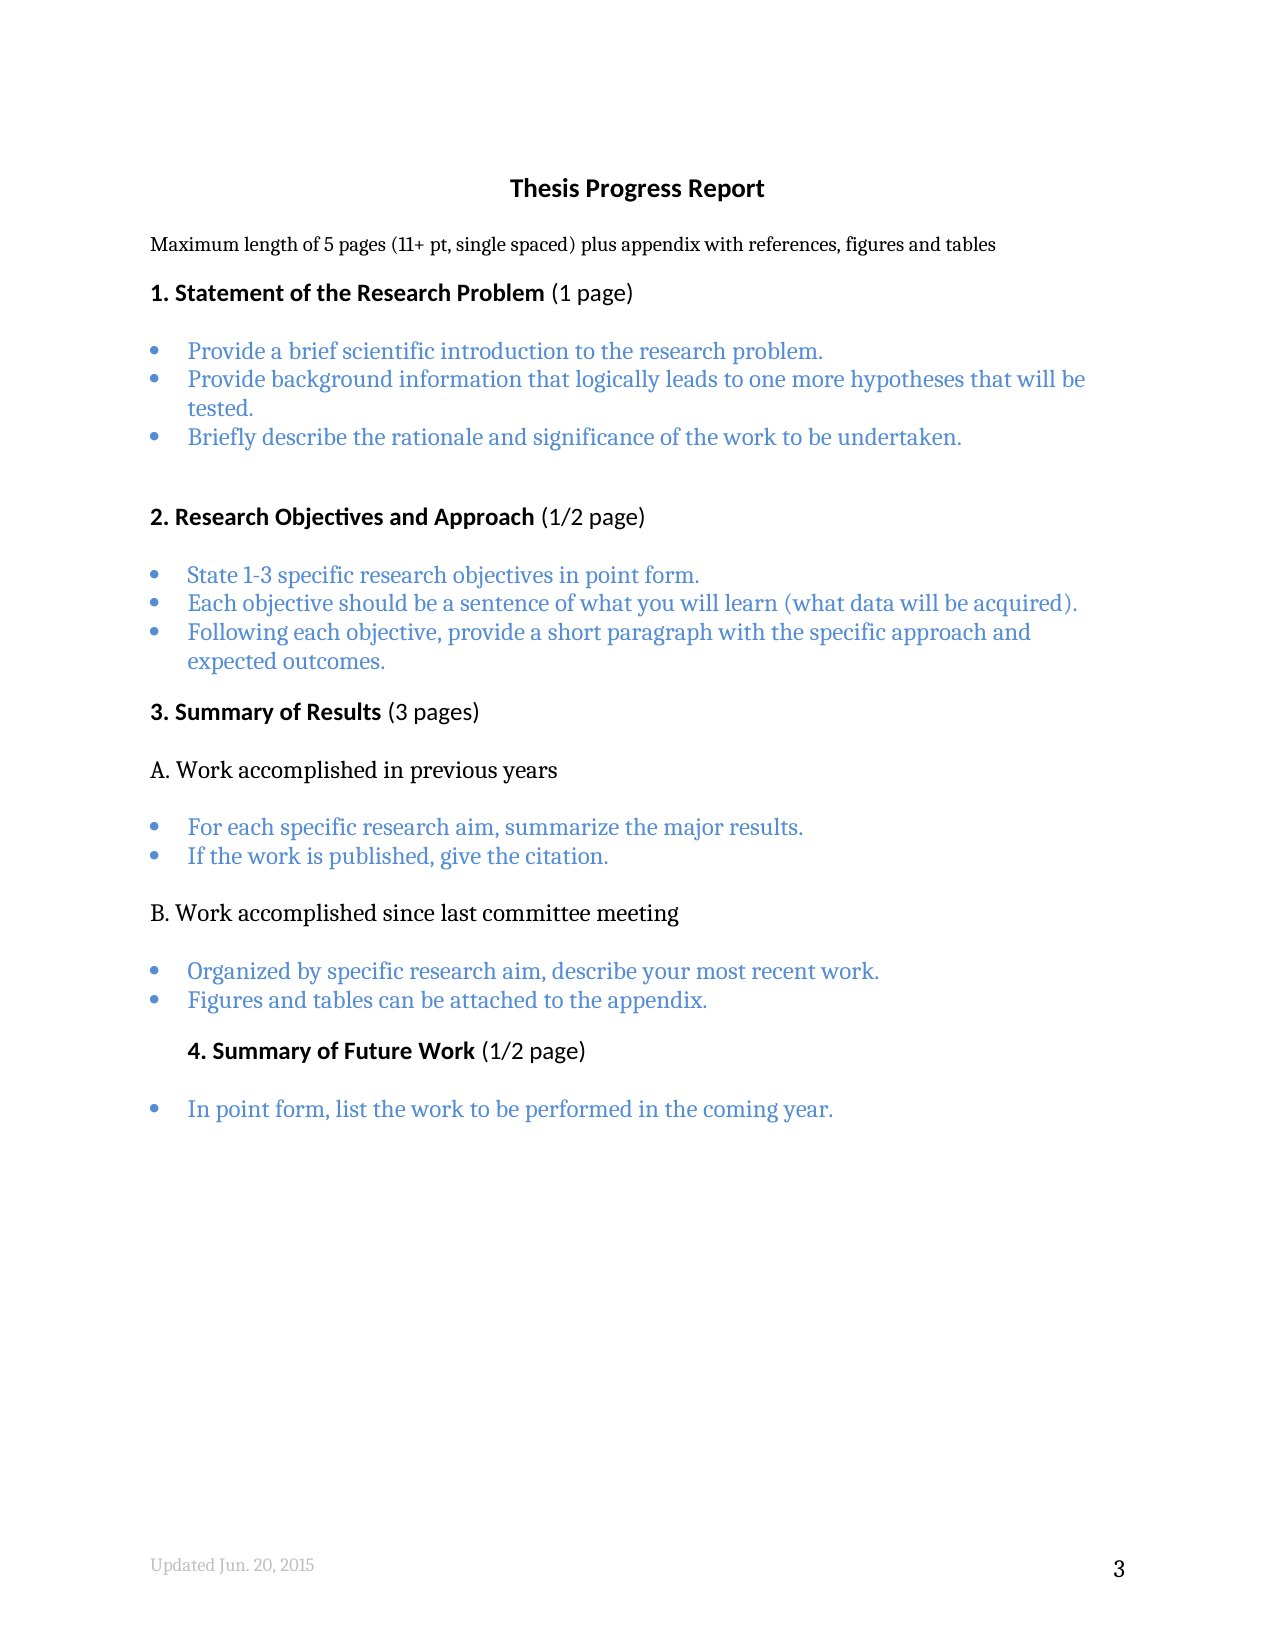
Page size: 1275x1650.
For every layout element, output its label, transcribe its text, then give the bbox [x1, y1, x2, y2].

list Each objective should be a sentence of what you will learn (what data will be acquired). [150, 589, 1125, 618]
list Following each objective, provide a short paragraph with the specific approach and expected outcomes. [150, 618, 1125, 676]
list Briefly describe the rationale and significance of the work to be undertaken. [150, 423, 1125, 452]
list Provide background information that logically leads to one more hypotheses that will be tested. [150, 365, 1125, 423]
subtitle 2. Research Objectives and Approach (1/2 page) [150, 501, 1125, 532]
list For each specific research aim, summarize the major results. [150, 813, 1125, 842]
list In point form, list the work to be performed in the coming year. [150, 1094, 1125, 1123]
text B. Work accomplished since last committee meeting [150, 899, 1125, 928]
subtitle 4. Summary of Future Work (1/2 page) [187, 1035, 1125, 1066]
subtitle Thesis Progress Report [150, 171, 1125, 204]
text A. Work accomplished in previous years [150, 756, 1125, 784]
list Figures and tables can be attached to the appendix. [150, 986, 1125, 1014]
subtitle 1. Statement of the Research Problem (1 page) [150, 277, 1125, 308]
list State 1-3 specific research objectives in point form. [150, 561, 1125, 589]
list If the work is published, give the citation. [150, 842, 1125, 871]
list Organized by specific research aim, describe your most recent work. [150, 957, 1125, 986]
list Provide a brief scientific introduction to the research problem. [150, 337, 1125, 365]
text Maximum length of 5 pages (11+ pt, single spaced) plus appendix with references, figures and tables [150, 233, 1125, 257]
subtitle 3. Summary of Results (3 pages) [150, 696, 1125, 727]
